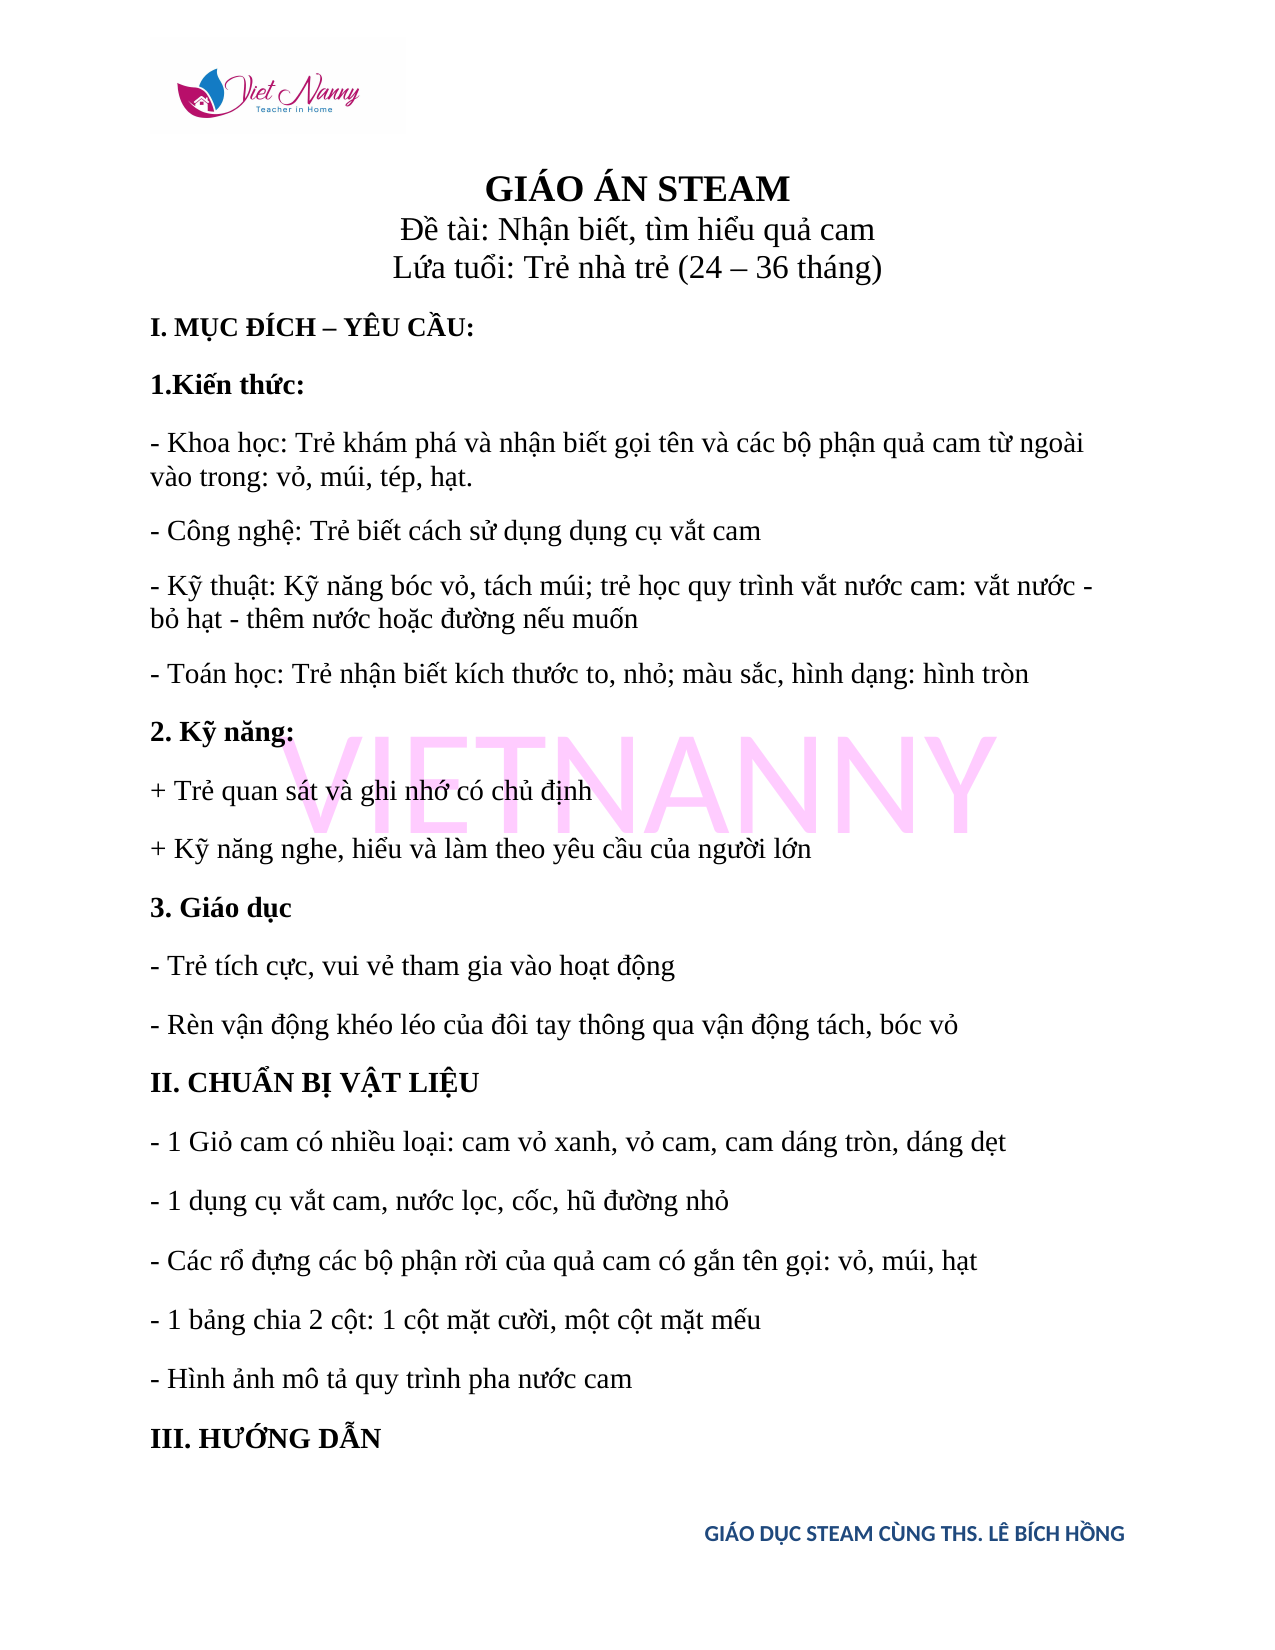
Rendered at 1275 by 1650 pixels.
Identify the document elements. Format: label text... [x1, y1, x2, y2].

text I. MỤC ĐÍCH – YÊU CẦU: [150, 311, 1125, 342]
text 2. Kỹ năng: [150, 714, 1125, 748]
text III. HƯỚNG DẪN [150, 1421, 1125, 1454]
text II. CHUẨN BỊ VẬT LIỆU [150, 1066, 1125, 1099]
text - Khoa học: Trẻ khám phá và nhận biết gọi tên và các bộ phận quả cam từ ngoài vào trong: vỏ, múi, tép, hạt. [150, 426, 1125, 493]
text - Kỹ thuật: Kỹ năng bóc vỏ, tách múi; trẻ học quy trình vắt nước cam: vắt nước - bỏ hạt - thêm nước hoặc đường nếu muốn [150, 568, 1125, 635]
text - 1 dụng cụ vắt cam, nước lọc, cốc, hũ đường nhỏ [150, 1183, 1125, 1217]
text + Kỹ năng nghe, hiểu và làm theo yêu cầu của người lớn [150, 831, 1125, 865]
text - 1 Giỏ cam có nhiều loại: cam vỏ xanh, vỏ cam, cam dáng tròn, dáng dẹt [150, 1124, 1125, 1158]
text - Rèn vận động khéo léo của đôi tay thông qua vận động tách, bóc vỏ [150, 1007, 1125, 1041]
text + Trẻ quan sát và ghi nhớ có chủ định [150, 773, 1125, 806]
text - Toán học: Trẻ nhận biết kích thước to, nhỏ; màu sắc, hình dạng: hình tròn [150, 656, 1125, 689]
text - Công nghệ: Trẻ biết cách sử dụng dụng cụ vắt cam [150, 513, 1125, 547]
text - Các rổ đựng các bộ phận rời của quả cam có gắn tên gọi: vỏ, múi, hạt [150, 1243, 1125, 1276]
text - 1 bảng chia 2 cột: 1 cột mặt cười, một cột mặt mếu [150, 1302, 1125, 1336]
picture [150, 37, 406, 134]
text 1.Kiến thức: [150, 367, 1125, 401]
text Đề tài: Nhận biết, tìm hiểu quả cam [150, 209, 1125, 248]
text GIÁO ÁN STEAM [150, 166, 1125, 209]
text Lứa tuổi: Trẻ nhà trẻ (24 – 36 tháng) [150, 248, 1125, 286]
text - Trẻ tích cực, vui vẻ tham gia vào hoạt động [150, 948, 1125, 982]
text 3. Giáo dục [150, 890, 1125, 923]
text - Hình ảnh mô tả quy trình pha nước cam [150, 1362, 1125, 1395]
